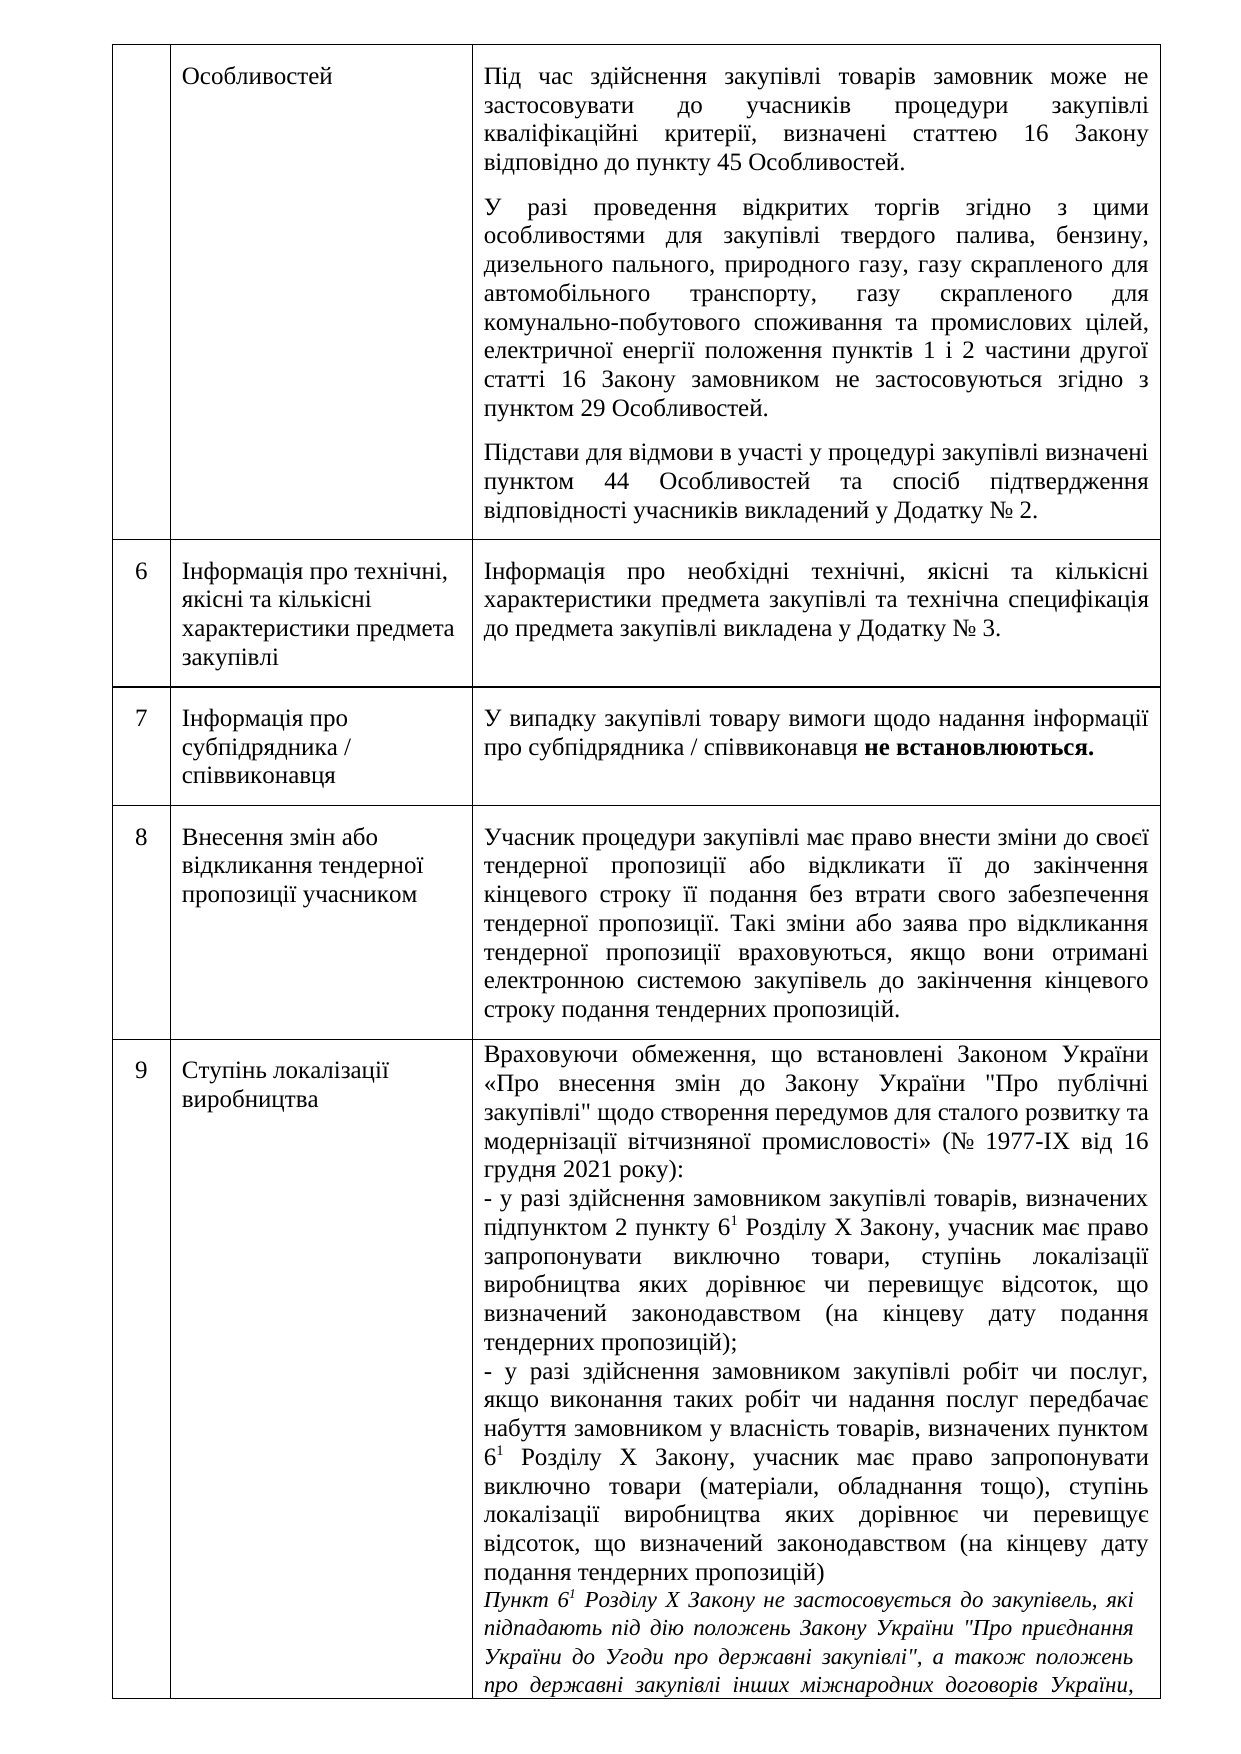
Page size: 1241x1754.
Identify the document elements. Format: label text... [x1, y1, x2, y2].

table_cell Інформація про технічні, якісні та кількісні характеристики предмета закупівлі [171, 540, 472, 686]
table_cell Інформація про субпідрядника / співвиконавця [171, 688, 472, 805]
table_cell Внесення змін або відкликання тендерної пропозиції учасником [171, 806, 472, 1038]
table_cell 8 [113, 806, 170, 1038]
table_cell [473, 1040, 1160, 1697]
table_cell Інформація про необхідні технічні, якісні та кількісні характеристики предмета закупівлі та технічна специфікація до предмета закупівлі викладена у Додатку № 3. [473, 540, 1160, 686]
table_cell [171, 45, 472, 539]
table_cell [171, 1040, 472, 1697]
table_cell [473, 45, 1160, 539]
table_cell 5 [113, 45, 170, 539]
table_cell У випадку закупівлі товару вимоги щодо надання інформації про субпідрядника / співвиконавця не встановлюються. [473, 688, 1160, 805]
table_cell 6 [113, 540, 170, 686]
table_cell 7 [113, 688, 170, 805]
table_cell Учасник процедури закупівлі має право внести зміни до своєї тендерної пропозиції або відкликати її до закінчення кінцевого строку її подання без втрати свого забезпечення тендерної пропозиції. Такі зміни або заява про відкликання тендерної пропозиції враховуються, якщо вони отримані електронною системою закупівель до закінчення кінцевого строку подання тендерних пропозицій. [473, 806, 1160, 1038]
table_cell 9 [113, 1040, 170, 1697]
